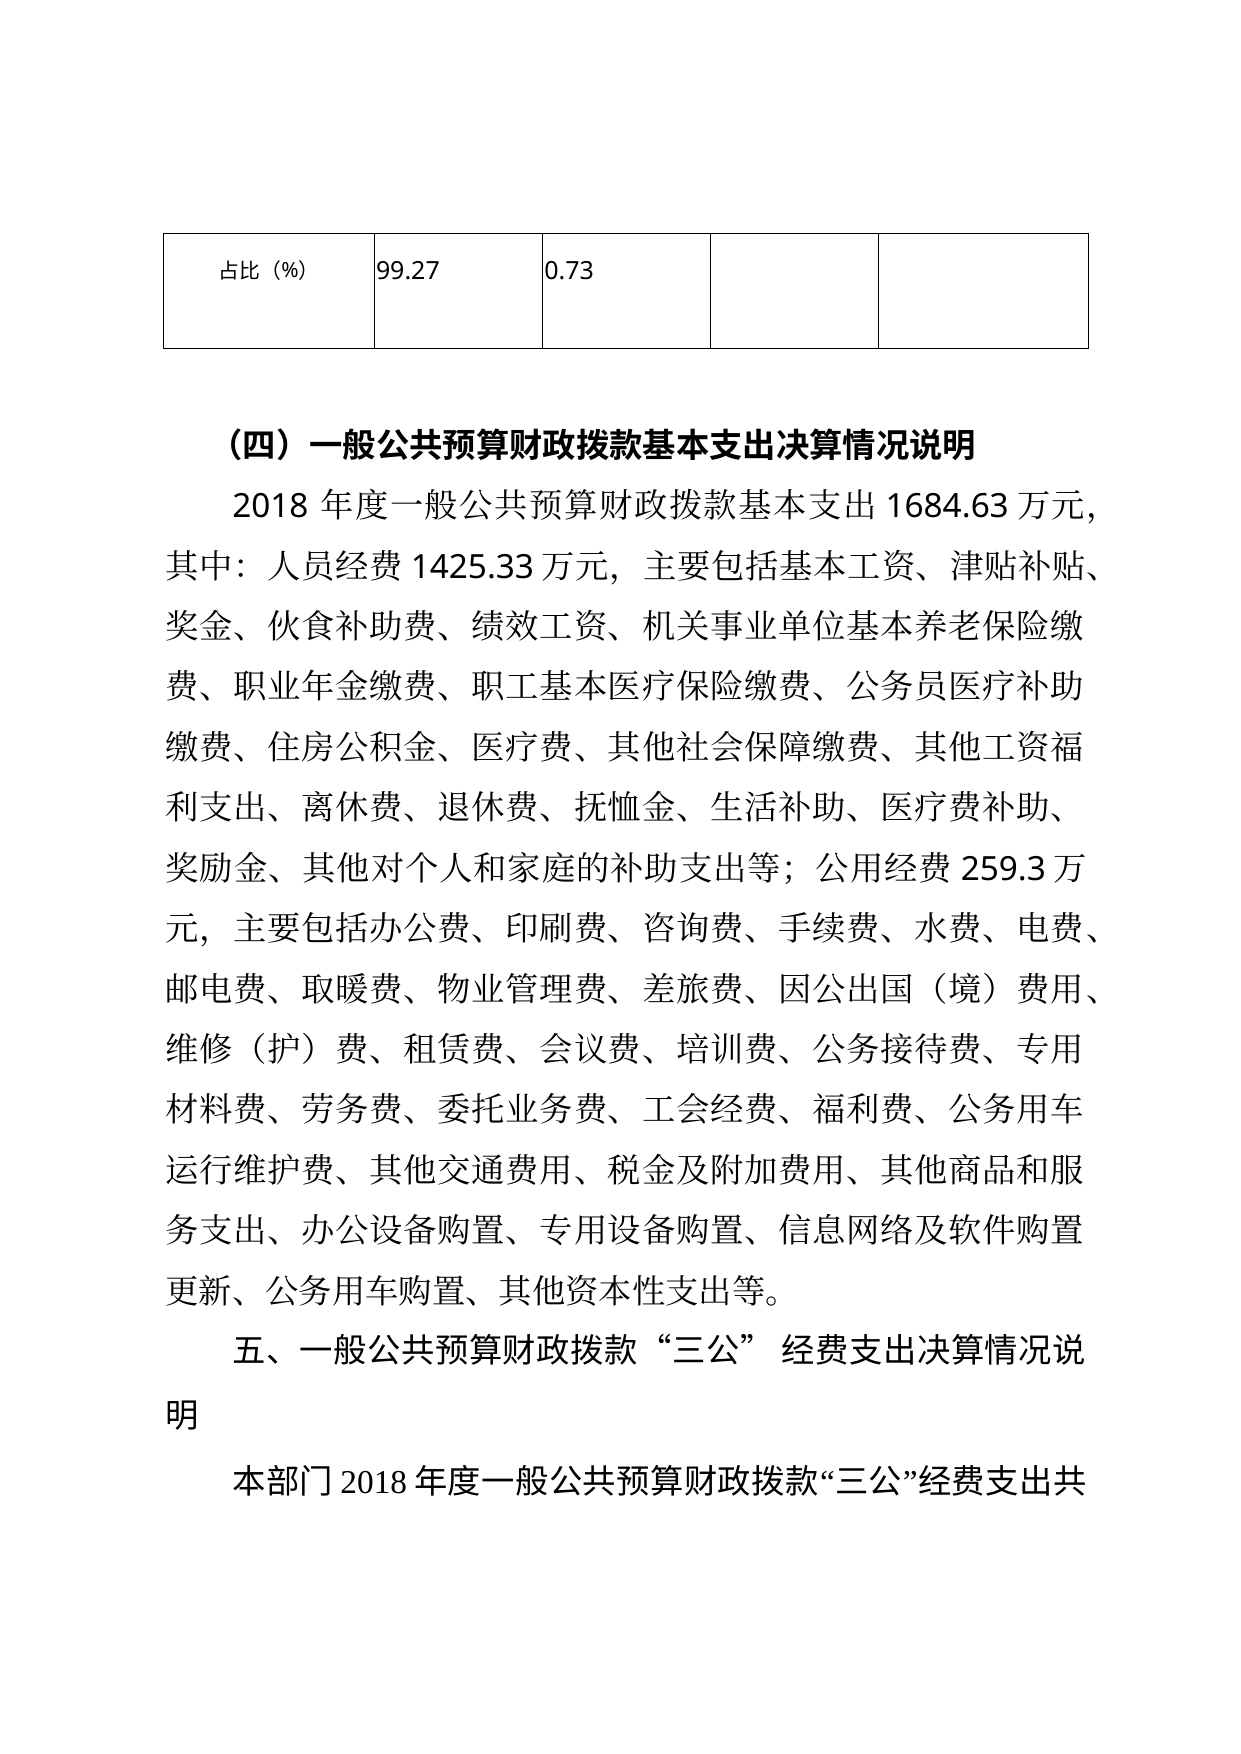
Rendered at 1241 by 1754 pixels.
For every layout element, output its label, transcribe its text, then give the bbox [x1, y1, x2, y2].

text （四）一般公共预算财政拨款基本支出决算情况说明 [209, 409, 1087, 469]
table_cell [711, 234, 878, 347]
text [165, 1445, 1087, 1506]
subtitle 五、一般公共预算财政拨款“三公” 经费支出决算情况说明 [165, 1315, 1087, 1445]
table_cell 0.73 [543, 234, 710, 347]
table_cell [879, 234, 1088, 347]
text 2018 年度一般公共预算财政拨款基本支出1684.63万元，其中：人员经费1425.33万元，主要包括基本工资、津贴补贴、奖金、伙食补助费、绩效工资、机关事业单位基本养老保险缴费、职业年金缴费、职工基本医疗保险缴费、公务员医疗补助缴费、住房公积金、医疗费、其他社会保障缴费、其他工资福利支出、离休费、退休费、抚恤金、生活补助、医疗费补助、奖励金、其他对个人和家庭的补助支出等；公用经费259.3万元，主要包括办公费、印刷费、咨询费、手续费、水费、电费、邮电费、取暖费、物业管理费、差旅费、因公出国（境）费用、维修（护）费、租赁费、会议费、培训费、公务接待费、专用材料费、劳务费、委托业务费、工会经费、福利费、公务用车运行维护费、其他交通费用、税金及附加费用、其他商品和服务支出、办公设备购置、专用设备购置、信息网络及软件购置更新、公务用车购置、其他资本性支出等。 [165, 469, 1087, 1315]
table_cell 99.27 [375, 234, 542, 347]
table_cell 占比（%） [164, 234, 374, 347]
